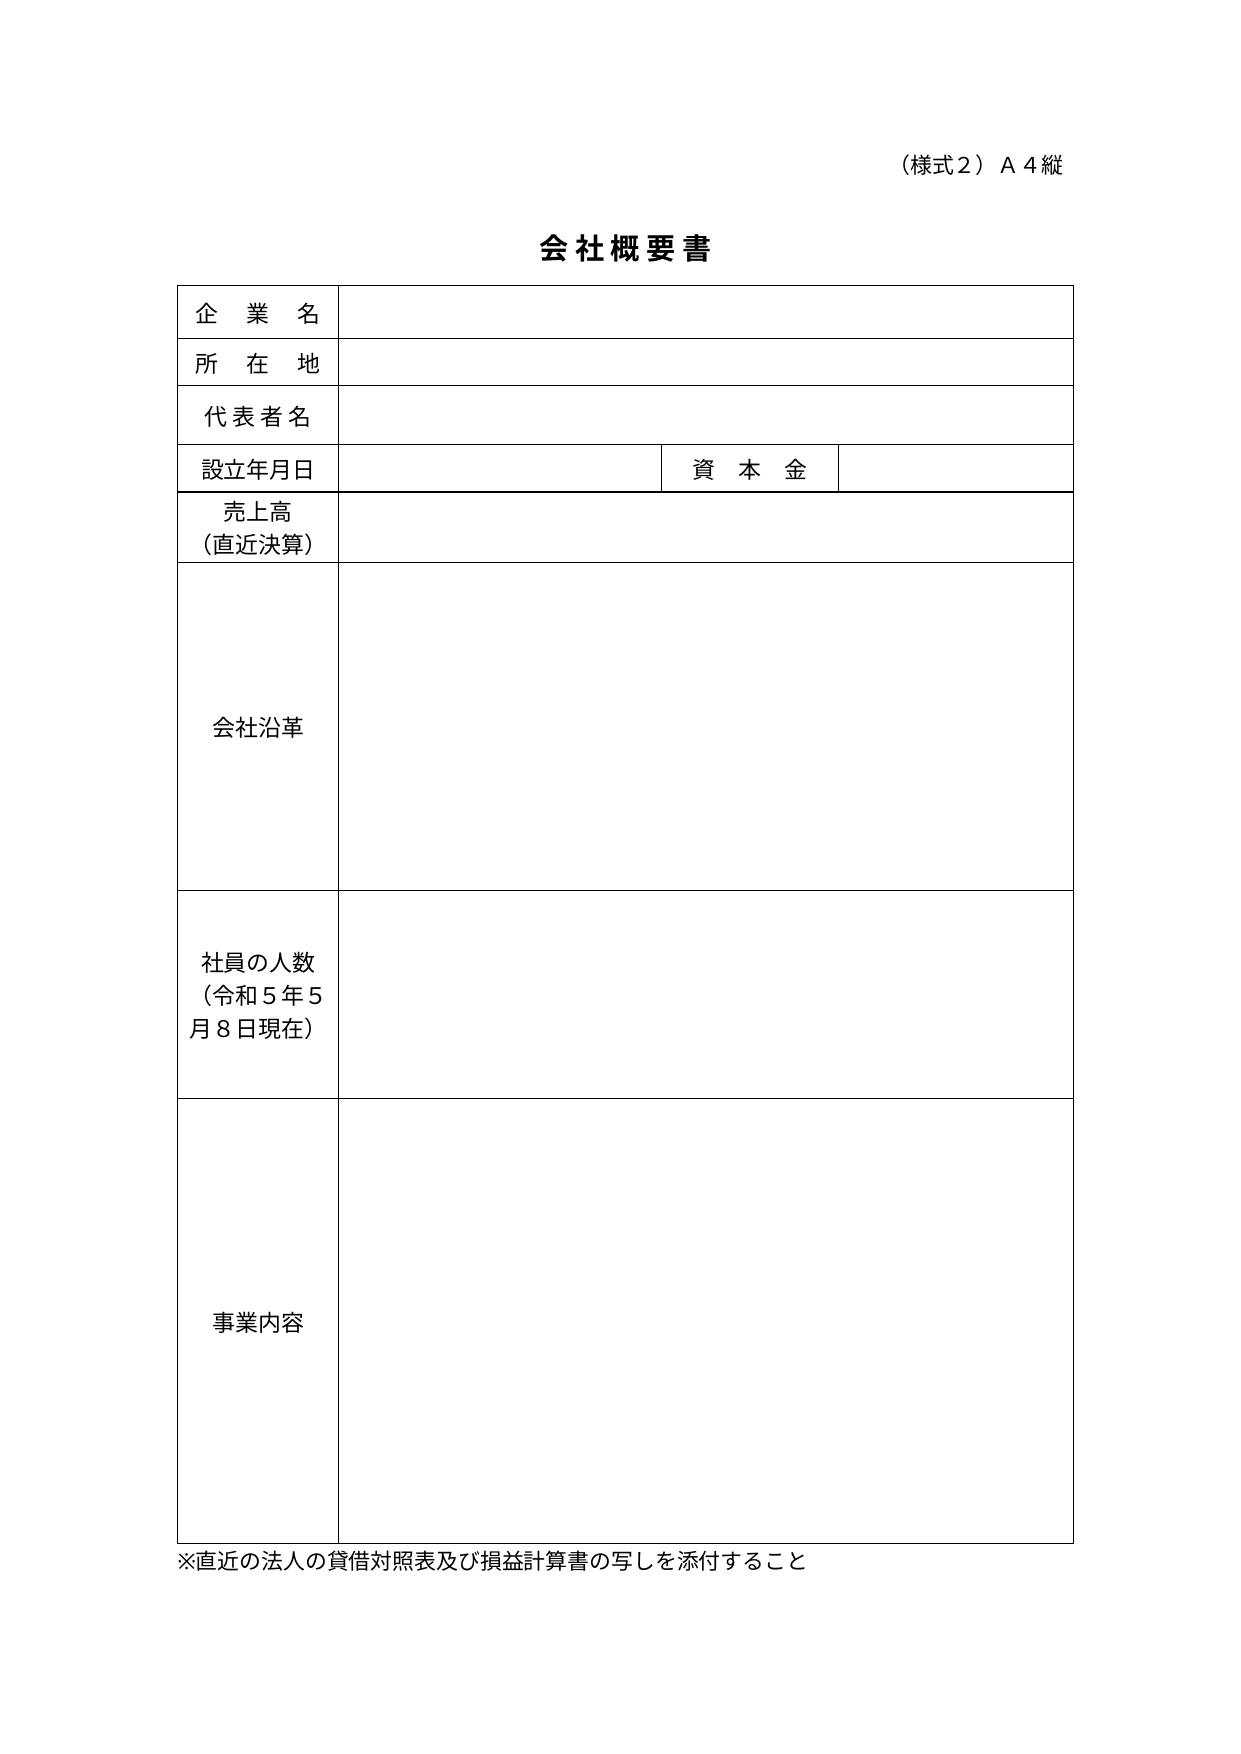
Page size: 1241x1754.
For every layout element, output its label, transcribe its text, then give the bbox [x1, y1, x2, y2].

table_cell 資 本 金 [662, 445, 838, 491]
table_cell [339, 891, 1073, 1098]
table_cell [339, 339, 1073, 385]
table_cell 設立年月日 [178, 445, 338, 491]
table_cell [339, 1099, 1073, 1543]
text （様式２）Ａ４縦 [177, 148, 1063, 179]
table_cell [339, 445, 661, 491]
table_cell [339, 493, 1073, 562]
table_cell 所 在 地 [178, 339, 338, 385]
table_cell [339, 563, 1073, 890]
table_cell 事業内容 [178, 1099, 338, 1543]
table_cell 会社沿革 [178, 563, 338, 890]
table_cell [339, 386, 1073, 444]
table_header 会 社 概 要 書 [177, 209, 1073, 285]
table_cell [839, 445, 1073, 491]
table_cell 売上高 （直近決算） [178, 493, 338, 562]
table_cell [339, 286, 1073, 338]
text ※直近の法人の貸借対照表及び損益計算書の写しを添付すること [177, 1544, 976, 1576]
table_cell 社員の人数 （令和５年５月８日現在） [178, 891, 338, 1098]
table_cell 企 業 名 [178, 286, 338, 338]
table_cell 代 表 者 名 [178, 386, 338, 444]
